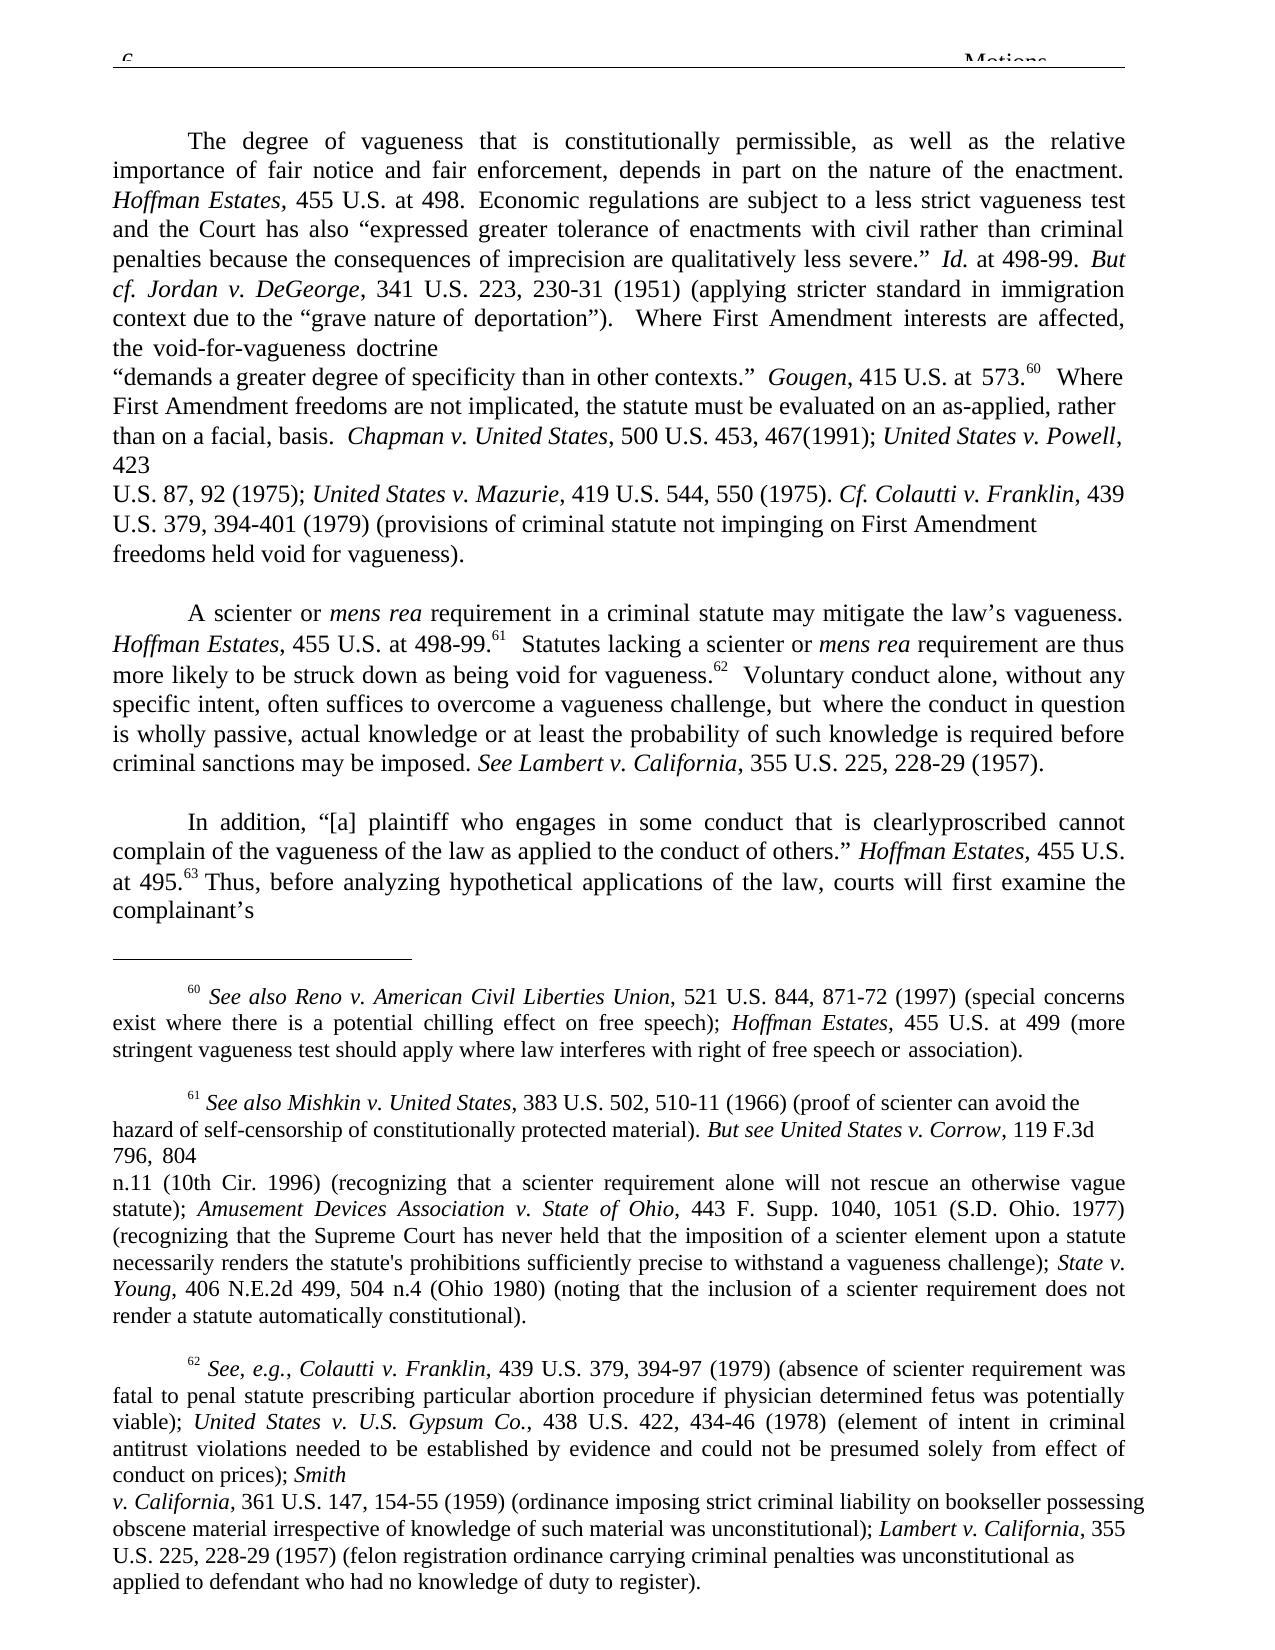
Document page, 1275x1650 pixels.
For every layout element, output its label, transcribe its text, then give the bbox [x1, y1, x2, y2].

text specific intent, often suffices to overcome a vagueness challenge, but where the conduct in question is wholly passive, actual knowledge or at least the probability of such knowledge is required before criminal sanctions may be imposed. See Lambert v. California, 355 U.S. 225, 228-29 (1957). [112, 689, 1126, 777]
text U.S. 87, 92 (1975); United States v. Mazurie, 419 U.S. 544, 550 (1975). Cf. Colautti v. Franklin, 439 [112, 480, 1175, 508]
text 61 See also Mishkin v. United States, 383 U.S. 502, 510-11 (1966) (proof of scienter can avoid the hazard of self-censorship of constitutionally protected material). But see United States v. Corrow, 119 F.3d 796, 804 [112, 1088, 1127, 1168]
text more likely to be struck down as being void for vagueness.62 Voluntary conduct alone, without any [112, 657, 1175, 688]
text U.S. 379, 394-401 (1979) (provisions of criminal statute not impinging on First Amendment freedoms held void for vagueness). [112, 509, 1127, 568]
text v. California, 361 U.S. 147, 154-55 (1959) (ordinance imposing strict criminal liability on bookseller possessing obscene material irrespective of knowledge of such material was unconstitutional); Lambert v. California, 355 [112, 1488, 1175, 1541]
text In addition, “[a] plaintiff who engages in some conduct that is clearlyproscribed cannot complain of the vagueness of the law as applied to the conduct of others.” Hoffman Estates, 455 U.S. at 495.63 Thus, before analyzing hypothetical applications of the law, courts will first examine the complainant’s [112, 807, 1125, 924]
text U.S. 225, 228-29 (1957) (felon registration ordinance carrying criminal penalties was unconstitutional as applied to defendant who had no knowledge of duty to register). [112, 1542, 1127, 1595]
text First Amendment freedoms are not implicated, the statute must be evaluated on an as-applied, rather than on a facial, basis. Chapman v. United States, 500 U.S. 453, 467(1991); United States v. Powell, 423 [112, 391, 1126, 479]
text Hoffman Estates, 455 U.S. at 498-99.61 Statutes lacking a scienter or mens rea requirement are thus [112, 627, 1175, 657]
text “demands a greater degree of specificity than in other contexts.” Gougen, 415 U.S. at 573.60 Where [112, 362, 1175, 391]
text n.11 (10th Cir. 1996) (recognizing that a scienter requirement alone will not rescue an otherwise vague statute); Amusement Devices Association v. State of Ohio, 443 F. Supp. 1040, 1051 (S.D. Ohio. 1977) (recognizing that the Supreme Court has never held that the imposition of a scienter element upon a statute necessarily renders the statute's prohibitions sufficiently precise to withstand a vagueness challenge); State v. Young, 406 N.E.2d 499, 504 n.4 (Ohio 1980) (noting that the inclusion of a scienter requirement does not render a statute automatically constitutional). [112, 1169, 1126, 1328]
text 60 See also Reno v. American Civil Liberties Union, 521 U.S. 844, 871-72 (1997) (special concerns exist where there is a potential chilling effect on free speech); Hoffman Estates, 455 U.S. at 499 (more stringent vagueness test should apply where law interferes with right of free speech or association). [112, 982, 1125, 1062]
text A scienter or mens rea requirement in a criminal statute may mitigate the law’s vagueness. [187, 598, 1175, 626]
text 62 See, e.g., Colautti v. Franklin, 439 U.S. 379, 394-97 (1979) (absence of scienter requirement was fatal to penal statute prescribing particular abortion procedure if physician determined fetus was potentially viable); United States v. U.S. Gypsum Co., 438 U.S. 422, 434-46 (1978) (element of intent in criminal antitrust violations needed to be established by evidence and could not be presumed solely from effect of conduct on prices); Smith [112, 1354, 1125, 1488]
text The degree of vagueness that is constitutionally permissible, as well as the relative importance of fair notice and fair enforcement, depends in part on the nature of the enactment. Hoffman Estates, 455 U.S. at 498. Economic regulations are subject to a less strict vagueness test and the Court has also “expressed greater tolerance of enactments with civil rather than criminal penalties because the consequences of imprecision are qualitatively less severe.” Id. at 498-99. But cf. Jordan v. DeGeorge, 341 U.S. 223, 230-31 (1951) (applying stricter standard in immigration context due to the “grave nature of deportation”). Where First Amendment interests are affected, the void-for-vagueness doctrine [112, 126, 1126, 362]
